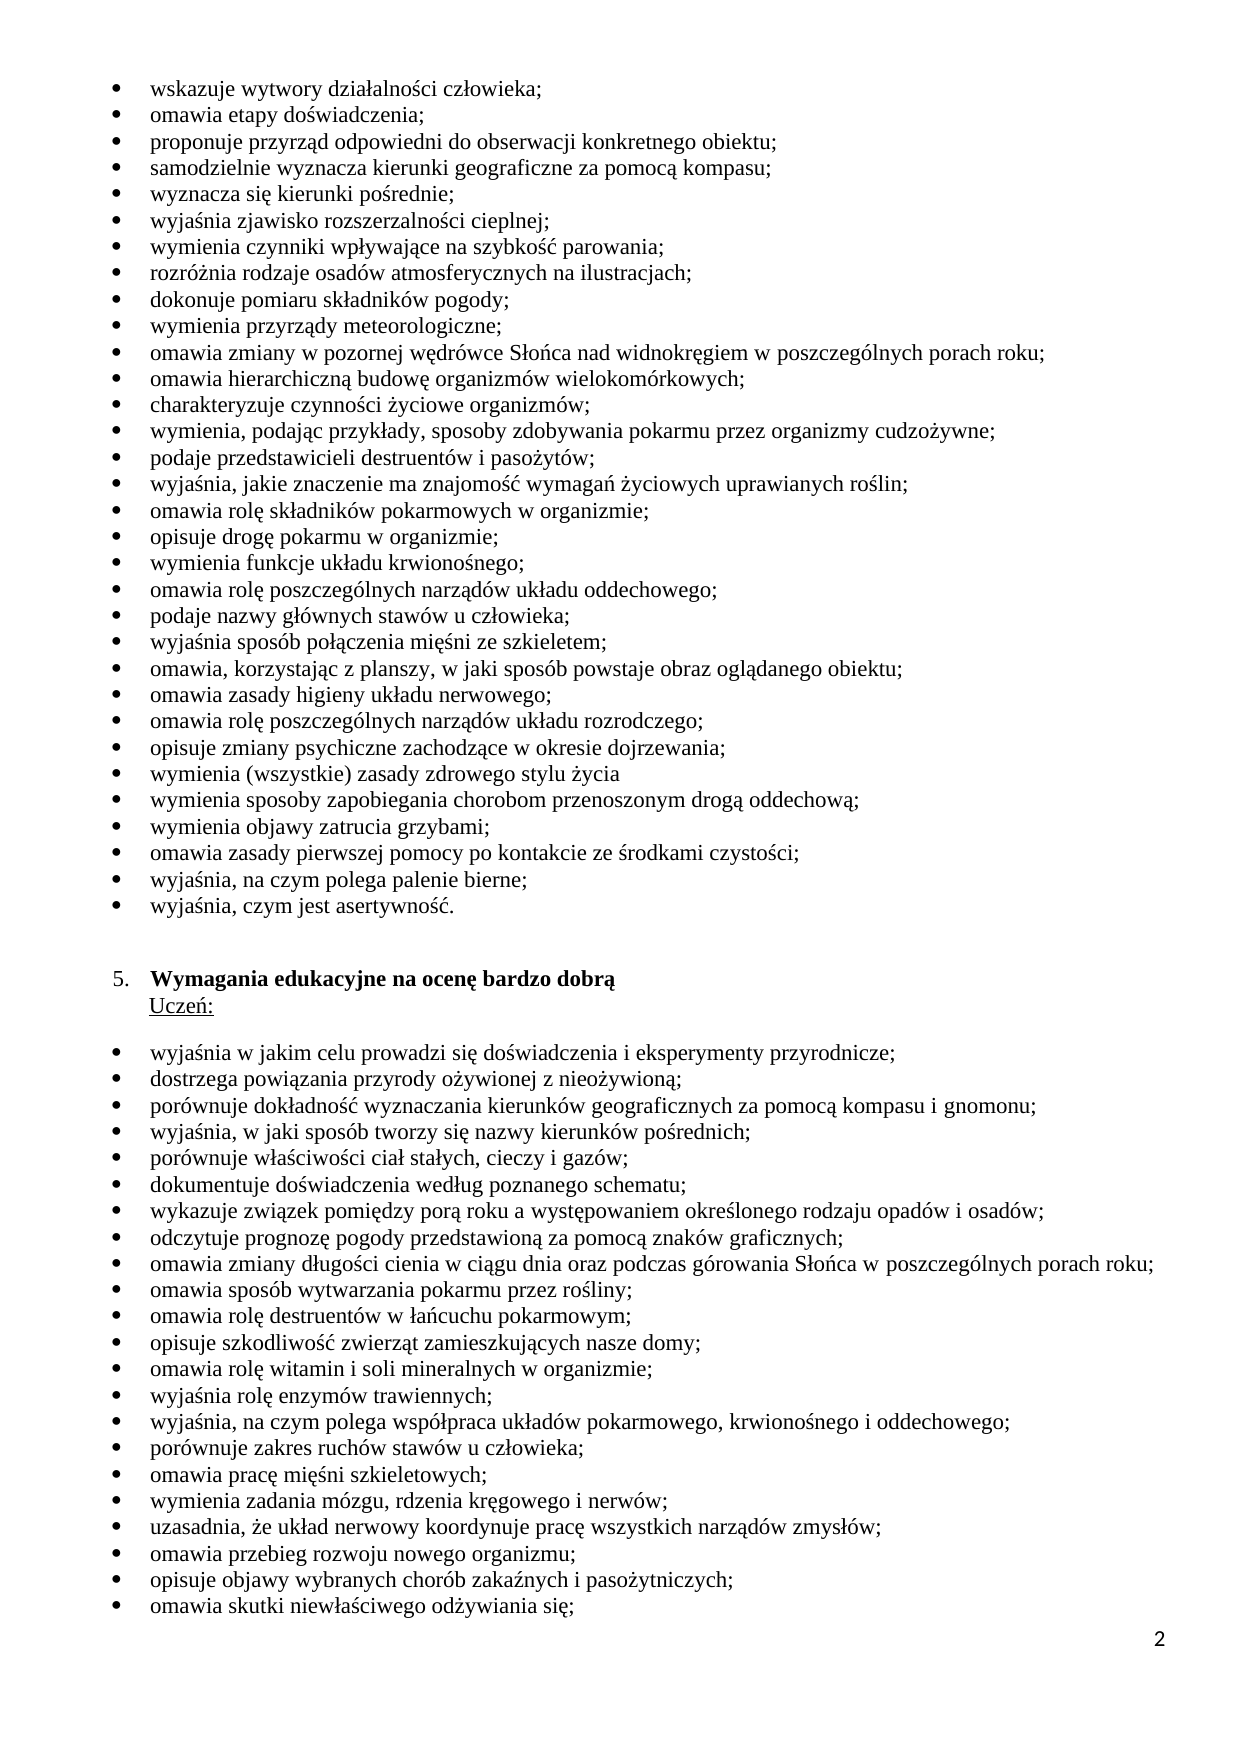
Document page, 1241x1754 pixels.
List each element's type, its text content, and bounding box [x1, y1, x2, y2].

list omawia skutki niewłaściwego odżywiania się; [112, 1592, 1163, 1619]
list omawia hierarchiczną budowę organizmów wielokomórkowych; [112, 365, 1173, 391]
text Uczeń: [75, 992, 1165, 1018]
list podaje nazwy głównych stawów u człowieka; [112, 602, 1173, 628]
list omawia pracę mięśni szkieletowych; [112, 1461, 1163, 1487]
list wyjaśnia, jakie znaczenie ma znajomość wymagań życiowych uprawianych roślin; [112, 470, 1173, 497]
list wymienia sposoby zapobiegania chorobom przenoszonym drogą oddechową; [112, 787, 1173, 813]
list wyjaśnia zjawisko rozszerzalności cieplnej; [112, 207, 1173, 233]
list porównuje dokładność wyznaczania kierunków geograficznych za pomocą kompasu i gnomonu; [112, 1092, 1173, 1118]
list proponuje przyrząd odpowiedni do obserwacji konkretnego obiektu; [112, 128, 1173, 154]
list wyjaśnia, czym jest asertywność. [112, 892, 1173, 918]
list wymienia zadania mózgu, rdzenia kręgowego i nerwów; [112, 1487, 1163, 1513]
list charakteryzuje czynności życiowe organizmów; [112, 391, 1173, 418]
list podaje przedstawicieli destruentów i pasożytów; [112, 444, 1173, 470]
list omawia rolę składników pokarmowych w organizmie; [112, 497, 1173, 523]
list wymienia funkcje układu krwionośnego; [112, 549, 1173, 576]
list opisuje objawy wybranych chorób zakaźnych i pasożytniczych; [112, 1566, 1163, 1592]
list dostrzega powiązania przyrody ożywionej z nieożywioną; [112, 1065, 1165, 1092]
list opisuje szkodliwość zwierząt zamieszkujących nasze domy; [112, 1329, 1163, 1355]
list wyjaśnia rolę enzymów trawiennych; [112, 1382, 1163, 1408]
list omawia sposób wytwarzania pokarmu przez rośliny; [112, 1276, 1163, 1303]
list omawia zmiany w pozornej wędrówce Słońca nad widnokręgiem w poszczególnych porach roku; [112, 338, 1173, 365]
list omawia zasady pierwszej pomocy po kontakcie ze środkami czystości; [112, 839, 1173, 866]
list samodzielnie wyznacza kierunki geograficzne za pomocą kompasu; [112, 154, 1173, 180]
list opisuje zmiany psychiczne zachodzące w okresie dojrzewania; [112, 734, 1173, 760]
list omawia rolę poszczególnych narządów układu oddechowego; [112, 576, 1173, 602]
list wykazuje związek pomiędzy porą roku a występowaniem określonego rodzaju opadów i osadów; [112, 1197, 1173, 1223]
list dokonuje pomiaru składników pogody; [112, 286, 1173, 312]
list omawia zmiany długości cienia w ciągu dnia oraz podczas górowania Słońca w poszczególnych porach roku; [112, 1250, 1163, 1276]
list rozróżnia rodzaje osadów atmosferycznych na ilustracjach; [112, 259, 1173, 286]
list wymienia objawy zatrucia grzybami; [112, 813, 1173, 839]
list omawia etapy doświadczenia; [112, 101, 1173, 128]
list omawia przebieg rozwoju nowego organizmu; [112, 1540, 1163, 1566]
list omawia, korzystając z planszy, w jaki sposób powstaje obraz oglądanego obiektu; [112, 655, 1173, 681]
list omawia zasady higieny układu nerwowego; [112, 681, 1173, 707]
list omawia rolę destruentów w łańcuchu pokarmowym; [112, 1303, 1163, 1329]
list dokumentuje doświadczenia według poznanego schematu; [112, 1171, 1173, 1197]
list wymienia (wszystkie) zasady zdrowego stylu życia [112, 760, 1173, 787]
list wyjaśnia sposób połączenia mięśni ze szkieletem; [112, 628, 1173, 655]
list wymienia czynniki wpływające na szybkość parowania; [112, 233, 1173, 259]
list wymienia, podając przykłady, sposoby zdobywania pokarmu przez organizmy cudzożywne; [112, 418, 1173, 444]
list wyjaśnia, w jaki sposób tworzy się nazwy kierunków pośrednich; [112, 1118, 1173, 1144]
list Wymagania edukacyjne na ocenę bardzo dobrą [112, 966, 1165, 992]
list wskazuje wytwory działalności człowieka; [112, 75, 1173, 101]
list porównuje właściwości ciał stałych, cieczy i gazów; [112, 1144, 1173, 1171]
list opisuje drogę pokarmu w organizmie; [112, 523, 1173, 549]
list porównuje zakres ruchów stawów u człowieka; [112, 1434, 1163, 1461]
list odczytuje prognozę pogody przedstawioną za pomocą znaków graficznych; [112, 1223, 1163, 1250]
list wyjaśnia, na czym polega palenie bierne; [112, 866, 1173, 892]
list wymienia przyrządy meteorologiczne; [112, 312, 1173, 338]
list omawia rolę witamin i soli mineralnych w organizmie; [112, 1355, 1163, 1382]
list omawia rolę poszczególnych narządów układu rozrodczego; [112, 707, 1173, 734]
list wyjaśnia, na czym polega współpraca układów pokarmowego, krwionośnego i oddechowego; [112, 1408, 1173, 1434]
list wyznacza się kierunki pośrednie; [112, 180, 1173, 207]
list wyjaśnia w jakim celu prowadzi się doświadczenia i eksperymenty przyrodnicze; [112, 1039, 1173, 1065]
list uzasadnia, że układ nerwowy koordynuje pracę wszystkich narządów zmysłów; [112, 1513, 1163, 1540]
